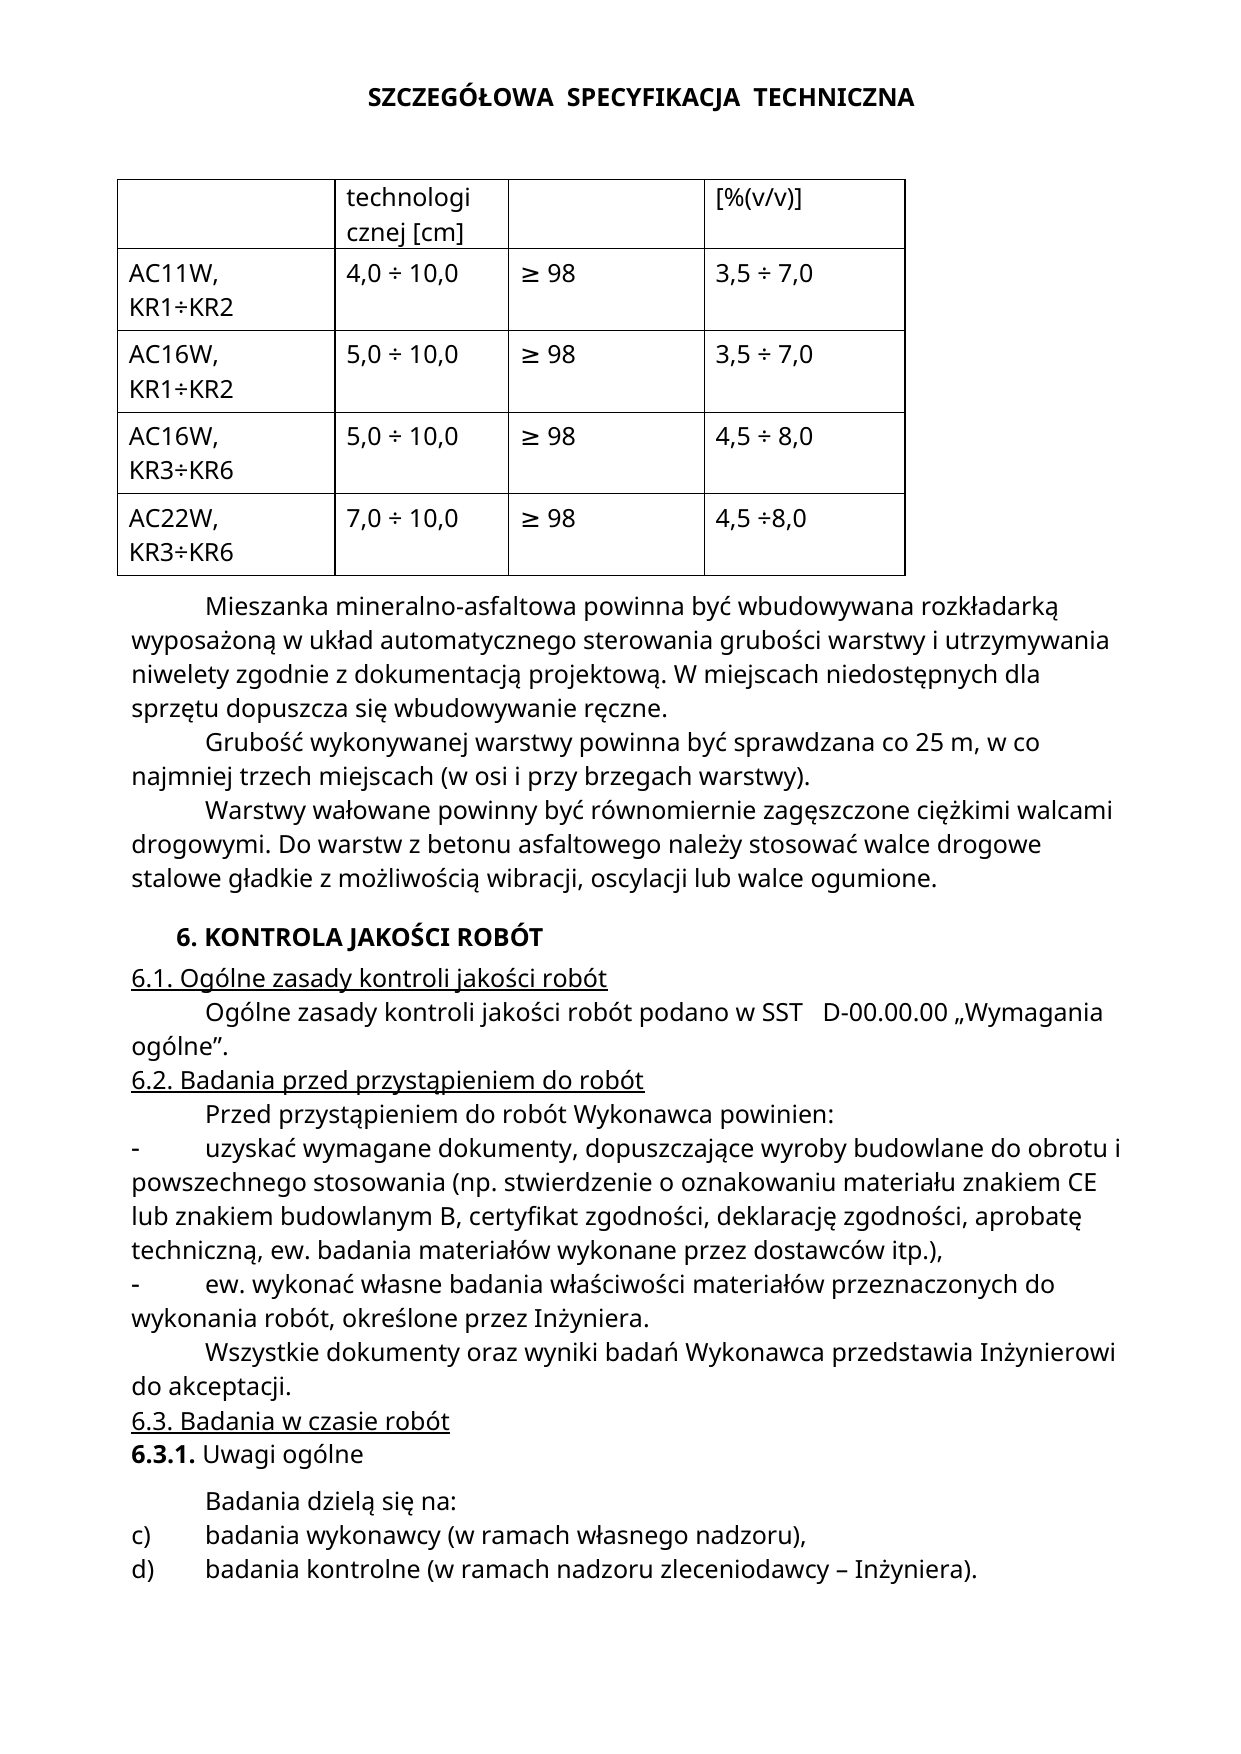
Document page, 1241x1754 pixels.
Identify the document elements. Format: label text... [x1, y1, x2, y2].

table_cell 4,5 ÷ 8,0 [705, 413, 904, 493]
text Ogólne zasady kontroli jakości robót podano w SST D-00.00.00 „Wymagania ogólne”. [131, 994, 1125, 1062]
subtitle 6.1. Ogólne zasady kontroli jakości robót [131, 960, 1125, 994]
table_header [336, 180, 508, 248]
table_cell ≥ 98 [509, 494, 704, 575]
text 6.3.1. Uwagi ogólne [131, 1437, 1125, 1471]
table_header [118, 180, 334, 248]
list badania kontrolne (w ramach nadzoru zleceniodawcy – Inżyniera). [131, 1552, 1125, 1586]
table_cell AC11W, KR1÷KR2 [118, 249, 334, 330]
table_cell AC16W, KR1÷KR2 [118, 331, 334, 412]
table_cell 7,0 ÷ 10,0 [336, 494, 508, 575]
list ew. wykonać własne badania właściwości materiałów przeznaczonych do wykonania robót, określone przez Inżyniera. [131, 1267, 1125, 1335]
list uzyskać wymagane dokumenty, dopuszczające wyroby budowlane do obrotu i powszechnego stosowania (np. stwierdzenie o oznakowaniu materiału znakiem CE lub znakiem budowlanym B, certyfikat zgodności, deklarację zgodności, aprobatę techniczną, ew. badania materiałów wykonane przez dostawców itp.), [131, 1131, 1125, 1267]
text Grubość wykonywanej warstwy powinna być sprawdzana co 25 m, w co najmniej trzech miejscach (w osi i przy brzegach warstwy). [131, 725, 1125, 793]
text Mieszanka mineralno-asfaltowa powinna być wbudowywana rozkładarką wyposażoną w układ automatycznego sterowania grubości warstwy i utrzymywania niwelety zgodnie z dokumentacją projektową. W miejscach niedostępnych dla sprzętu dopuszcza się wbudowywanie ręczne. [131, 588, 1125, 725]
table_cell ≥ 98 [509, 249, 704, 330]
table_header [705, 180, 904, 248]
text Badania dzielą się na: [131, 1484, 1125, 1518]
subtitle 6.3. Badania w czasie robót [131, 1403, 1125, 1437]
table_cell 4,5 ÷8,0 [705, 494, 904, 575]
text Przed przystąpieniem do robót Wykonawca powinien: [131, 1097, 1125, 1131]
subtitle 6. KONTROLA JAKOŚCI ROBÓT [131, 920, 1125, 954]
text Warstwy wałowane powinny być równomiernie zagęszczone ciężkimi walcami drogowymi. Do warstw z betonu asfaltowego należy stosować walce drogowe stalowe gładkie z możliwością wibracji, oscylacji lub walce ogumione. [131, 793, 1125, 895]
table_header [509, 180, 704, 248]
table_cell 3,5 ÷ 7,0 [705, 331, 904, 412]
table_cell 3,5 ÷ 7,0 [705, 249, 904, 330]
table_cell ≥ 98 [509, 413, 704, 493]
table_cell ≥ 98 [509, 331, 704, 412]
list badania wykonawcy (w ramach własnego nadzoru), [131, 1518, 1125, 1552]
table_cell AC22W, KR3÷KR6 [118, 494, 334, 575]
text Wszystkie dokumenty oraz wyniki badań Wykonawca przedstawia Inżynierowi do akceptacji. [131, 1335, 1125, 1403]
table_cell 5,0 ÷ 10,0 [336, 331, 508, 412]
subtitle 6.2. Badania przed przystąpieniem do robót [131, 1062, 1125, 1097]
table_cell 5,0 ÷ 10,0 [336, 413, 508, 493]
table_cell AC16W, KR3÷KR6 [118, 413, 334, 493]
table_cell 4,0 ÷ 10,0 [336, 249, 508, 330]
